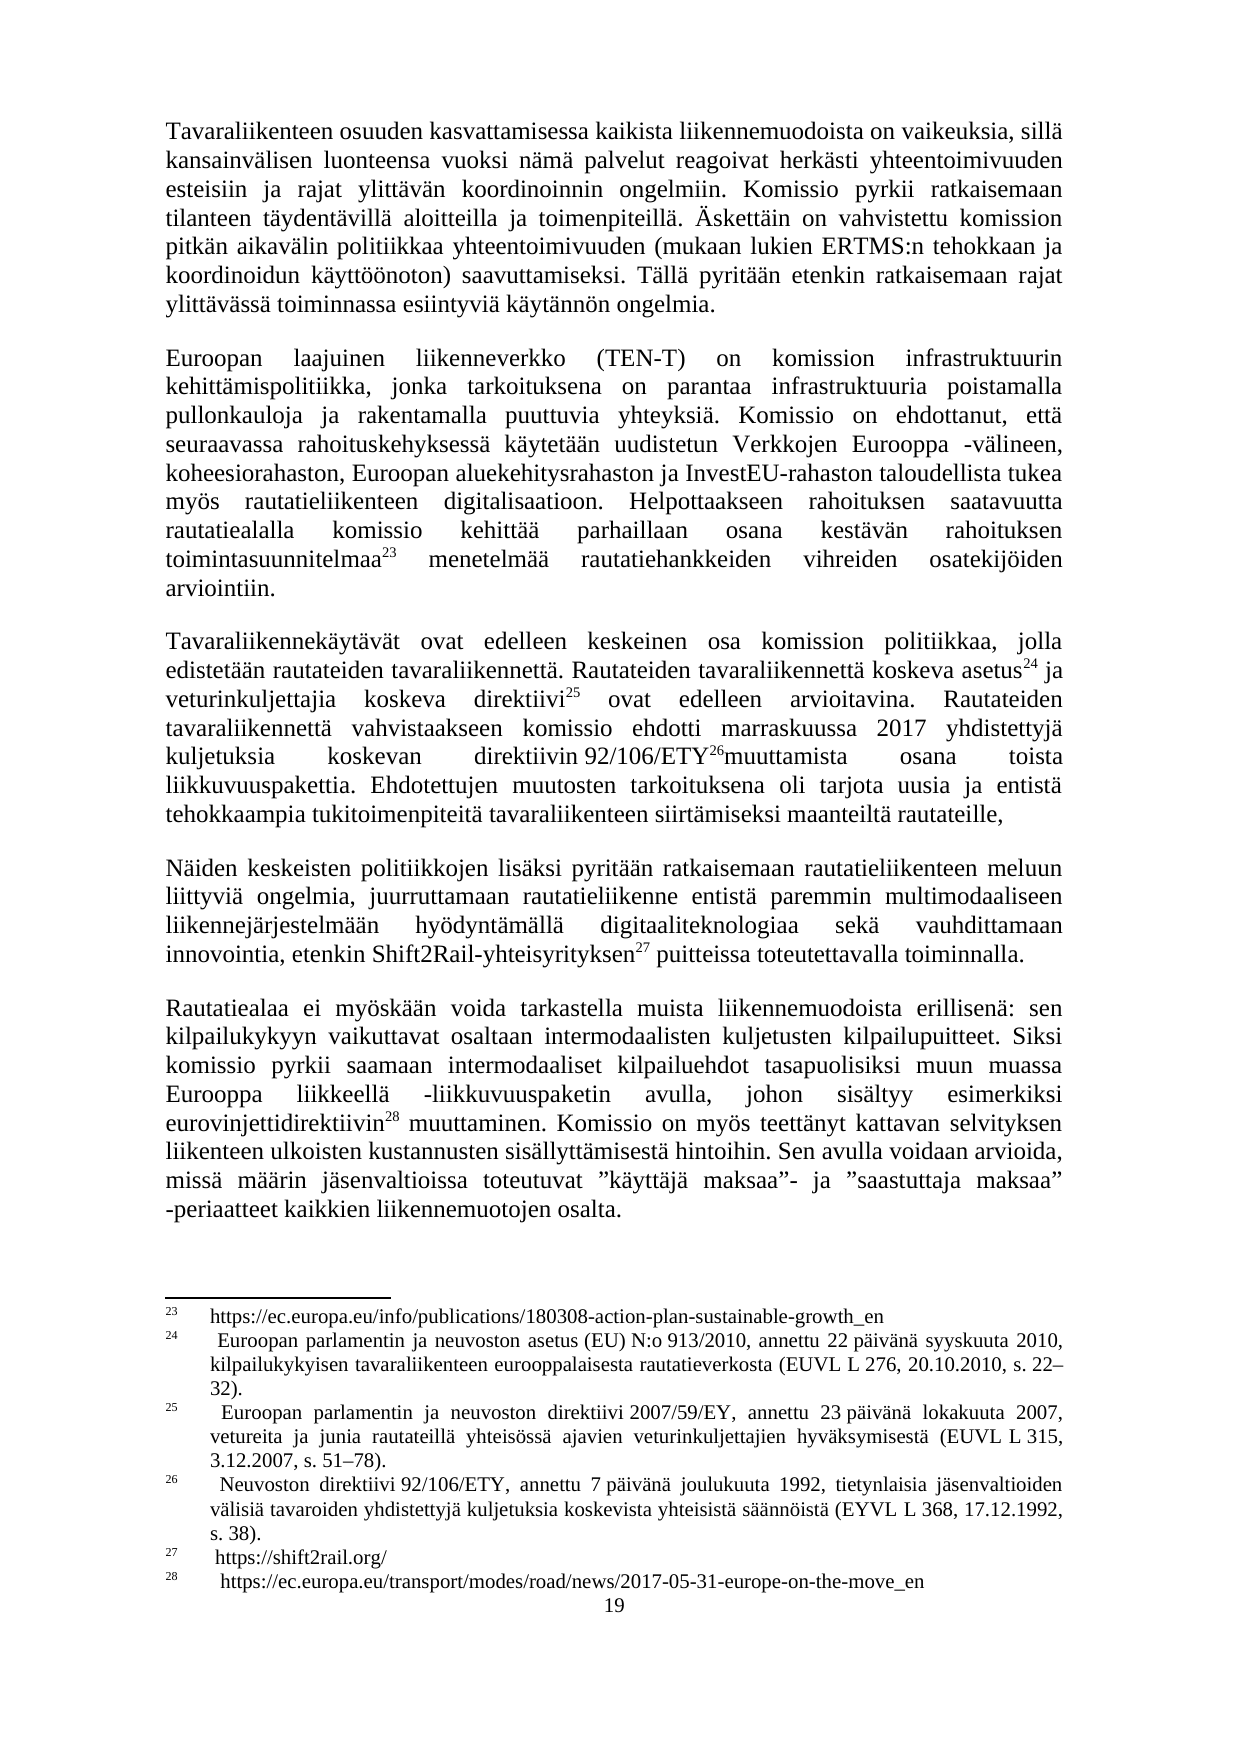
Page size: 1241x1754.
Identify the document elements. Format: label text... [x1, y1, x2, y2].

text Tavaraliikenteen osuuden kasvattamisessa kaikista liikennemuodoista on vaikeuksia, sillä kansainvälisen luonteensa vuoksi nämä palvelut reagoivat herkästi yhteentoimivuuden esteisiin ja rajat ylittävän koordinoinnin ongelmiin. Komissio pyrkii ratkaisemaan tilanteen täydentävillä aloitteilla ja toimenpiteillä. Äskettäin on vahvistettu komission pitkän aikavälin politiikkaa yhteentoimivuuden (mukaan lukien ERTMS:n tehokkaan ja koordinoidun käyttöönoton) saavuttamiseksi. Tällä pyritään etenkin ratkaisemaan rajat ylittävässä toiminnassa esiintyviä käytännön ongelmia. [165, 116, 1063, 318]
text Rautatiealaa ei myöskään voida tarkastella muista liikennemuodoista erillisenä: sen kilpailukykyyn vaikuttavat osaltaan intermodaalisten kuljetusten kilpailupuitteet. Siksi komissio pyrkii saamaan intermodaaliset kilpailuehdot tasapuolisiksi muun muassa Eurooppa liikkeellä -liikkuvuuspaketin avulla, johon sisältyy esimerkiksi eurovinjettidirektiivin muuttaminen. Komissio on myös teettänyt kattavan selvityksen liikenteen ulkoisten kustannusten sisällyttämisestä hintoihin. Sen avulla voidaan arvioida, missä määrin jäsenvaltioissa toteutuvat ”käyttäjä maksaa”- ja ”saastuttaja maksaa” -periaatteet kaikkien liikennemuotojen osalta. [165, 993, 1063, 1223]
text Tavaraliikennekäytävät ovat edelleen keskeinen osa komission politiikkaa, jolla edistetään rautateiden tavaraliikennettä. Rautateiden tavaraliikennettä koskeva asetus ja veturinkuljettajia koskeva direktiivi ovat edelleen arvioitavina. Rautateiden tavaraliikennettä vahvistaakseen komissio ehdotti marraskuussa 2017 yhdistettyjä kuljetuksia koskevan direktiivin 92/106/ETYmuuttamista osana toista liikkuvuuspakettia. Ehdotettujen muutosten tarkoituksena oli tarjota uusia ja entistä tehokkaampia tukitoimenpiteitä tavaraliikenteen siirtämiseksi maanteiltä rautateille, [165, 626, 1063, 828]
text Näiden keskeisten politiikkojen lisäksi pyritään ratkaisemaan rautatieliikenteen meluun liittyviä ongelmia, juurruttamaan rautatieliikenne entistä paremmin multimodaaliseen liikennejärjestelmään hyödyntämällä digitaaliteknologiaa sekä vauhdittamaan innovointia, etenkin Shift2Rail-yhteisyrityksen puitteissa toteutettavalla toiminnalla. [165, 853, 1063, 968]
text Euroopan laajuinen liikenneverkko (TEN-T) on komission infrastruktuurin kehittämispolitiikka, jonka tarkoituksena on parantaa infrastruktuuria poistamalla pullonkauloja ja rakentamalla puuttuvia yhteyksiä. Komissio on ehdottanut, että seuraavassa rahoituskehyksessä käytetään uudistetun Verkkojen Eurooppa -välineen, koheesiorahaston, Euroopan aluekehitysrahaston ja InvestEU-rahaston taloudellista tukea myös rautatieliikenteen digitalisaatioon. Helpottaakseen rahoituksen saatavuutta rautatiealalla komissio kehittää parhaillaan osana kestävän rahoituksen toimintasuunnitelmaa menetelmää rautatiehankkeiden vihreiden osatekijöiden arviointiin. [165, 343, 1063, 601]
